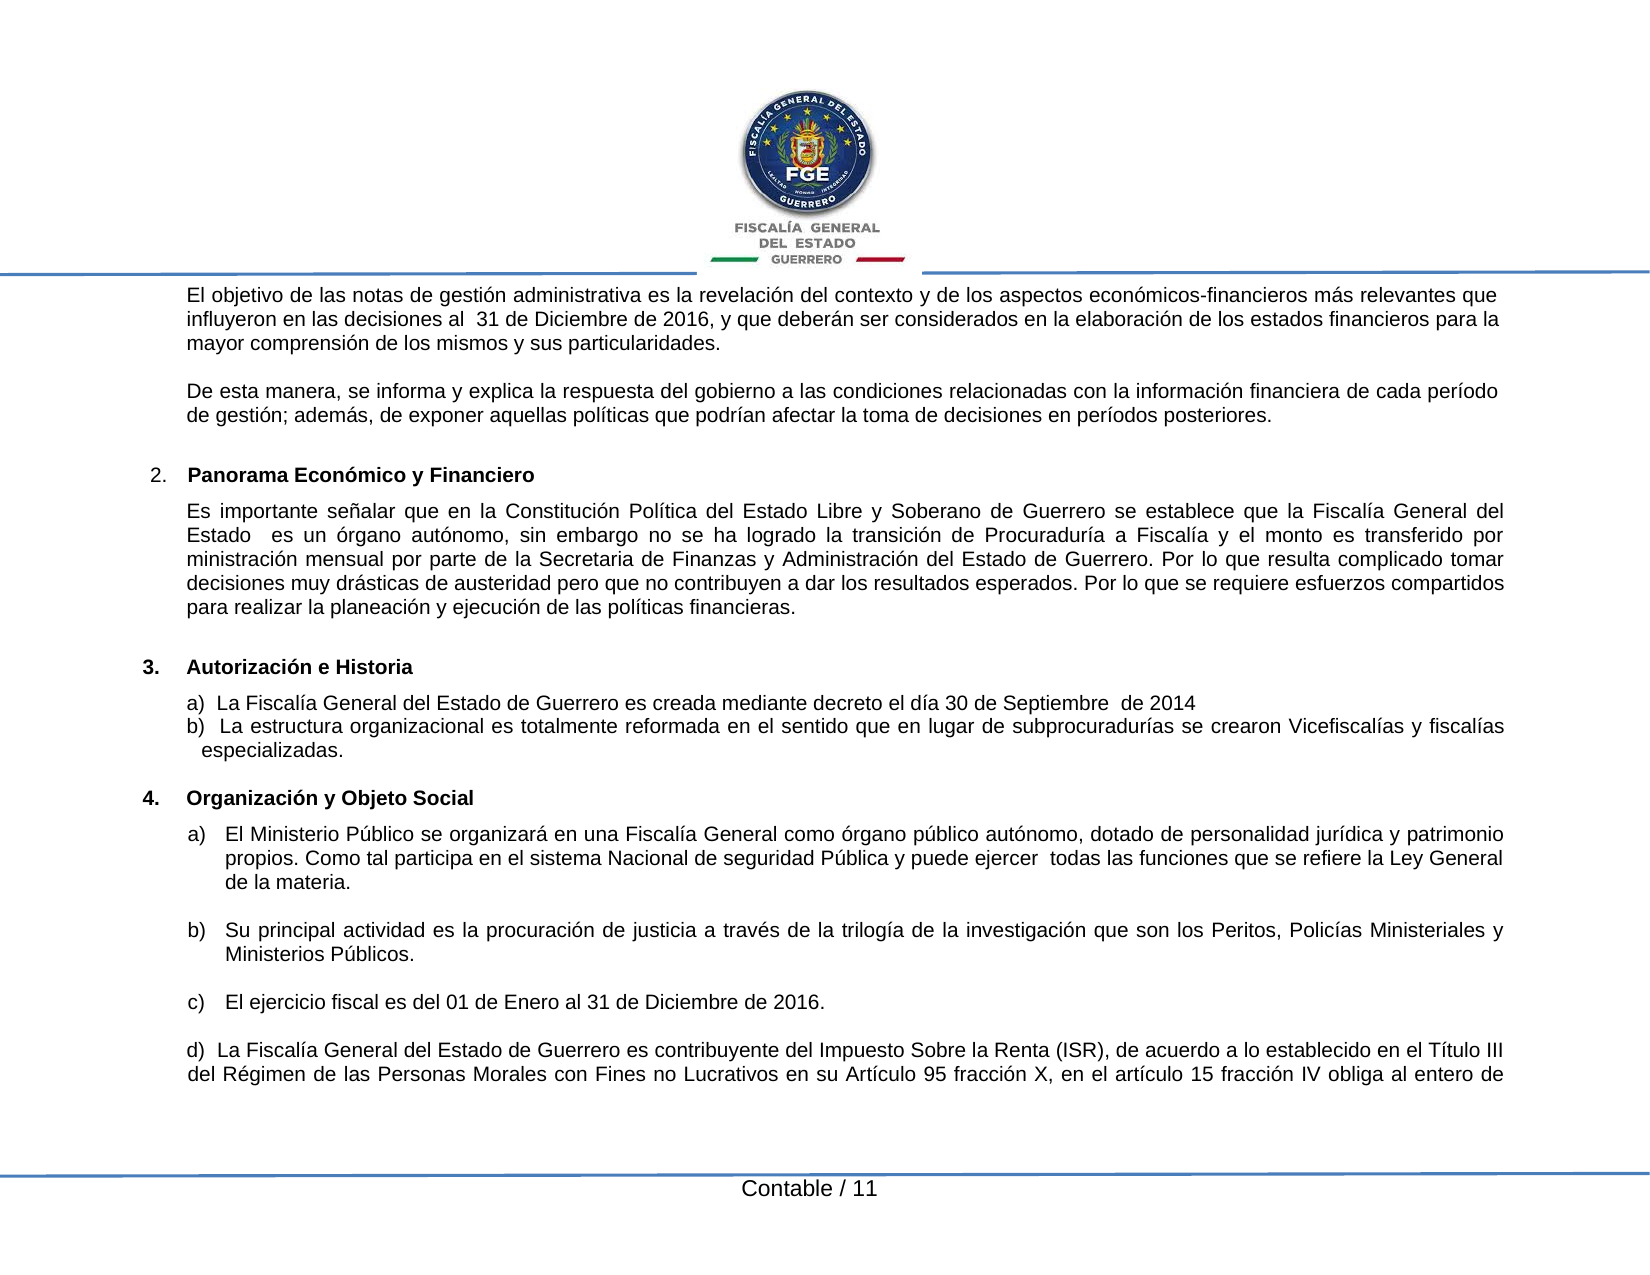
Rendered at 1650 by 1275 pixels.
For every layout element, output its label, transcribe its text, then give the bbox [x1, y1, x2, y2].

text a) La Fiscalía General del Estado de Guerrero es creada mediante decreto el día 30 de Septiembre de 2014 [186, 690, 1506, 714]
text 3. Autorización e Historia [112, 654, 1506, 678]
picture [696, 73, 922, 284]
text b) La estructura organizacional es totalmente reformada en el sentido que en lugar de subprocuradurías se crearon Vicefiscalías y fiscalías especializadas. [186, 714, 1506, 762]
list Su principal actividad es la procuración de justicia a través de la trilogía de la investigación que son los Peritos, Policías Ministeriales y Ministerios Públicos. [187, 918, 1506, 966]
text El objetivo de las notas de gestión administrativa es la revelación del contexto y de los aspectos económicos-financieros más relevantes que influyeron en las decisiones al 31 de Diciembre de 2016, y que deberán ser considerados en la elaboración de los estados financieros para la mayor comprensión de los mismos y sus particularidades. [186, 283, 1501, 355]
list Panorama Económico y Financiero [150, 463, 1506, 487]
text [186, 1038, 1506, 1086]
text Es importante señalar que en la Constitución Política del Estado Libre y Soberano de Guerrero se establece que la Fiscalía General del Estado es un órgano autónomo, sin embargo no se ha logrado la transición de Procuraduría a Fiscalía y el monto es transferido por ministración mensual por parte de la Secretaria de Finanzas y Administración del Estado de Guerrero. Por lo que resulta complicado tomar decisiones muy drásticas de austeridad pero que no contribuyen a dar los resultados esperados. Por lo que se requiere esfuerzos compartidos para realizar la planeación y ejecución de las políticas financieras. [186, 499, 1506, 618]
list El ejercicio fiscal es del 01 de Enero al 31 de Diciembre de 2016. [187, 990, 1506, 1014]
text De esta manera, se informa y explica la respuesta del gobierno a las condiciones relacionadas con la información financiera de cada período de gestión; además, de exponer aquellas políticas que podrían afectar la toma de decisiones en períodos posteriores. [186, 379, 1501, 427]
list El Ministerio Público se organizará en una Fiscalía General como órgano público autónomo, dotado de personalidad jurídica y patrimonio propios. Como tal participa en el sistema Nacional de seguridad Pública y puede ejercer todas las funciones que se refiere la Ley General de la materia. [187, 822, 1506, 894]
text 4. Organización y Objeto Social [112, 786, 1506, 810]
